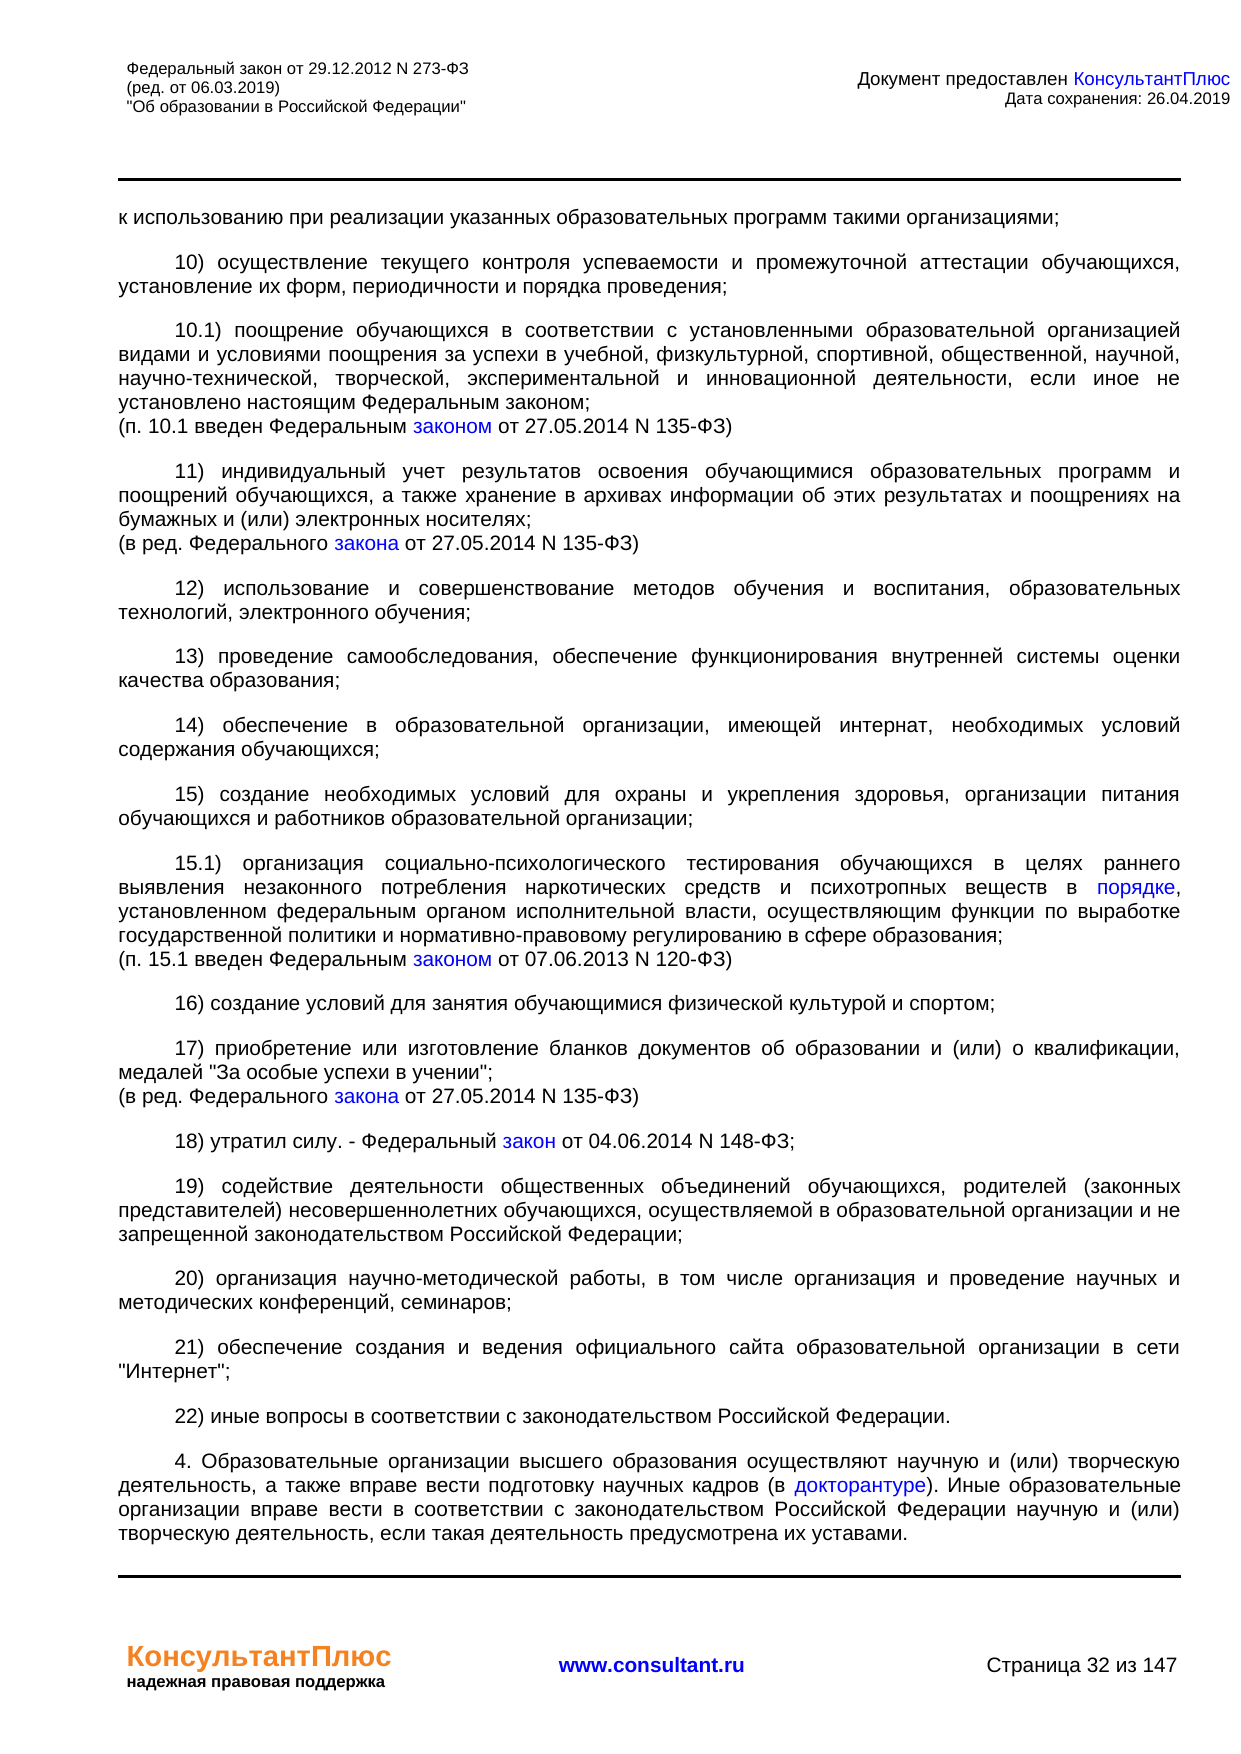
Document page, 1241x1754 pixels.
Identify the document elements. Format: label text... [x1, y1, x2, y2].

text 11) индивидуальный учет результатов освоения обучающимися образовательных программ и поощрений обучающихся, а также хранение в архивах информации об этих результатах и поощрениях на бумажных и (или) электронных носителях; [118, 459, 1181, 531]
text 14) обеспечение в образовательной организации, имеющей интернат, необходимых условий содержания обучающихся; [118, 713, 1181, 761]
text (в ред. Федерального закона от 27.05.2014 N 135-ФЗ) [118, 1084, 1181, 1108]
text 22) иные вопросы в соответствии с законодательством Российской Федерации. [118, 1404, 1181, 1428]
text (п. 15.1 введен Федеральным законом от 07.06.2013 N 120-ФЗ) [118, 946, 1181, 970]
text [118, 205, 1181, 229]
text 12) использование и совершенствование методов обучения и воспитания, образовательных технологий, электронного обучения; [118, 576, 1181, 623]
text 21) обеспечение создания и ведения официального сайта образовательной организации в сети "Интернет"; [118, 1335, 1181, 1383]
text (в ред. Федерального закона от 27.05.2014 N 135-ФЗ) [118, 531, 1181, 555]
text 18) утратил силу. - Федеральный закон от 04.06.2014 N 148-ФЗ; [118, 1129, 1181, 1153]
text 17) приобретение или изготовление бланков документов об образовании и (или) о квалификации, медалей "За особые успехи в учении"; [118, 1036, 1181, 1084]
text 15.1) организация социально-психологического тестирования обучающихся в целях раннего выявления незаконного потребления наркотических средств и психотропных веществ в порядке, установленном федеральным органом исполнительной власти, осуществляющим функции по выработке государственной политики и нормативно-правовому регулированию в сфере образования; [118, 851, 1181, 946]
text 16) создание условий для занятия обучающимися физической культурой и спортом; [118, 991, 1181, 1015]
text 10.1) поощрение обучающихся в соответствии с установленными образовательной организацией видами и условиями поощрения за успехи в учебной, физкультурной, спортивной, общественной, научной, научно-технической, творческой, экспериментальной и инновационной деятельности, если иное не установлено настоящим Федеральным законом; [118, 318, 1181, 414]
text 10) осуществление текущего контроля успеваемости и промежуточной аттестации обучающихся, установление их форм, периодичности и порядка проведения; [118, 249, 1181, 297]
text 4. Образовательные организации высшего образования осуществляют научную и (или) творческую деятельность, а также вправе вести подготовку научных кадров (в докторантуре). Иные образовательные организации вправе вести в соответствии с законодательством Российской Федерации научную и (или) творческую деятельность, если такая деятельность предусмотрена их уставами. [118, 1448, 1181, 1544]
text 19) содействие деятельности общественных объединений обучающихся, родителей (законных представителей) несовершеннолетних обучающихся, осуществляемой в образовательной организации и не запрещенной законодательством Российской Федерации; [118, 1173, 1181, 1245]
text 13) проведение самообследования, обеспечение функционирования внутренней системы оценки качества образования; [118, 644, 1181, 692]
text (п. 10.1 введен Федеральным законом от 27.05.2014 N 135-ФЗ) [118, 414, 1181, 438]
text 15) создание необходимых условий для охраны и укрепления здоровья, организации питания обучающихся и работников образовательной организации; [118, 782, 1181, 830]
text 20) организация научно-методической работы, в том числе организация и проведение научных и методических конференций, семинаров; [118, 1266, 1181, 1314]
